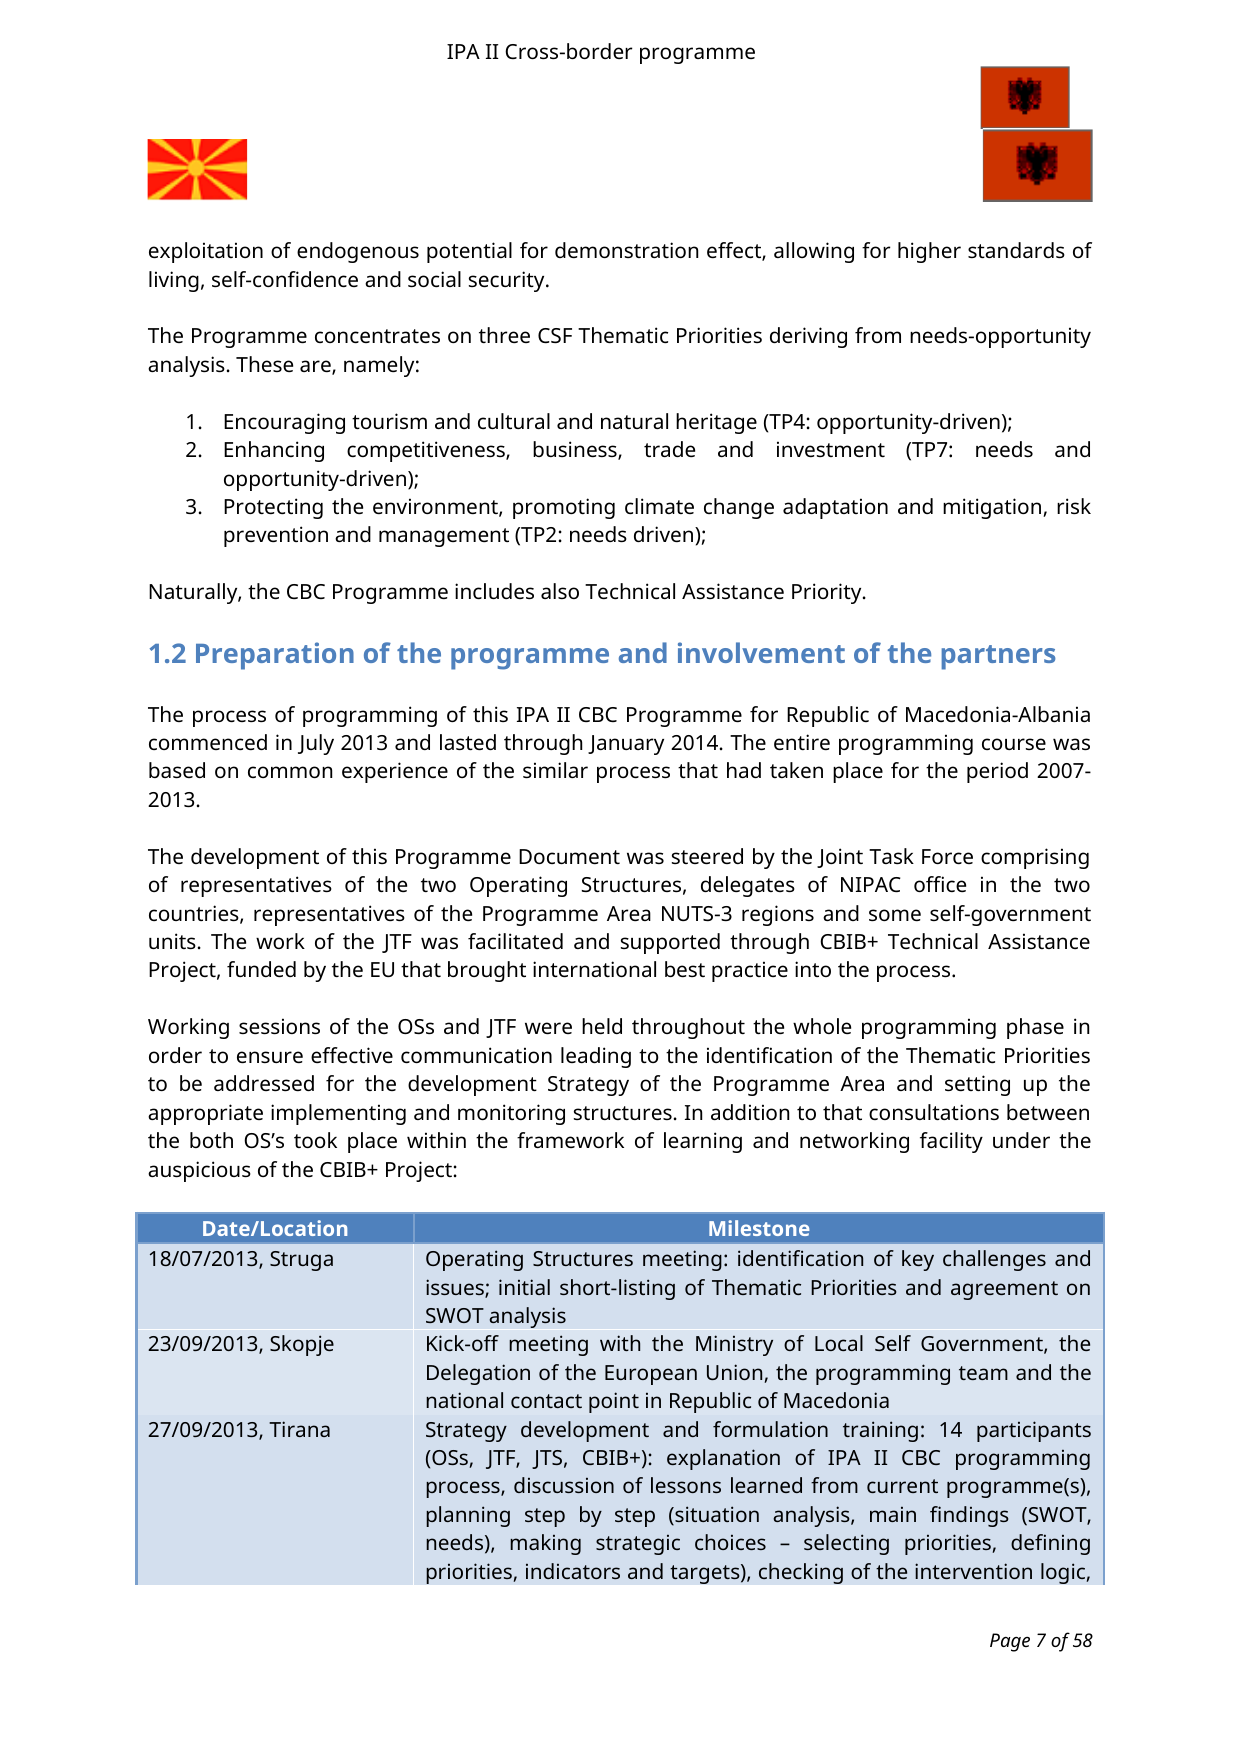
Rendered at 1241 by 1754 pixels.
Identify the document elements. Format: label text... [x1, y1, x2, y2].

table_cell Operating Structures meeting: identification of key challenges and issues; initial short-listing of Thematic Priorities and agreement on SWOT analysis [414, 1244, 1103, 1329]
list Protecting the environment, promoting climate change adaptation and mitigation, risk prevention and management (TP2: needs driven); [185, 492, 1092, 549]
text The development of this Programme Document was steered by the Joint Task Force comprising of representatives of the two Operating Structures, delegates of NIPAC office in the two countries, representatives of the Programme Area NUTS-3 regions and some self-government units. The work of the JTF was facilitated and supported through CBIB+ Technical Assistance Project, funded by the EU that brought international best practice into the process. [148, 842, 1092, 984]
text Working sessions of the OSs and JTF were held throughout the whole programming phase in order to ensure effective communication leading to the identification of the Thematic Priorities to be addressed for the development Strategy of the Programme Area and setting up the appropriate implementing and monitoring structures. In addition to that consultations between the both OS’s took place within the framework of learning and networking facility under the auspicious of the CBIB+ Project: [148, 1012, 1092, 1183]
picture [147, 139, 248, 202]
text Naturally, the CBC Programme includes also Technical Assistance Priority. [148, 577, 1092, 606]
table_header Milestone [415, 1214, 1103, 1242]
picture [980, 65, 1093, 202]
text The Programme concentrates on three CSF Thematic Priorities deriving from needs-opportunity analysis. These are, namely: [148, 322, 1092, 378]
table_cell Kick-off meeting with the Ministry of Local Self Government, the Delegation of the European Union, the programming team and the national contact point in Republic of Macedonia [414, 1330, 1103, 1415]
table_cell 23/09/2013, Skopje [138, 1330, 413, 1415]
list Encouraging tourism and cultural and natural heritage (TP4: opportunity-driven); [185, 407, 1092, 435]
text The process of programming of this IPA II CBC Programme for Republic of Macedonia-Albania commenced in July 2013 and lasted through January 2014. The entire programming course was based on common experience of the similar process that had taken place for the period 2007-2013. [148, 700, 1092, 813]
table_cell 27/09/2013, Tirana [138, 1415, 413, 1585]
subtitle 1.2 Preparation of the programme and involvement of the partners [148, 634, 1092, 671]
table_header Date/Location [138, 1214, 413, 1242]
table_cell 18/07/2013, Struga [138, 1244, 413, 1329]
list Enhancing competitiveness, business, trade and investment (TP7: needs and opportunity-driven); [185, 435, 1092, 492]
